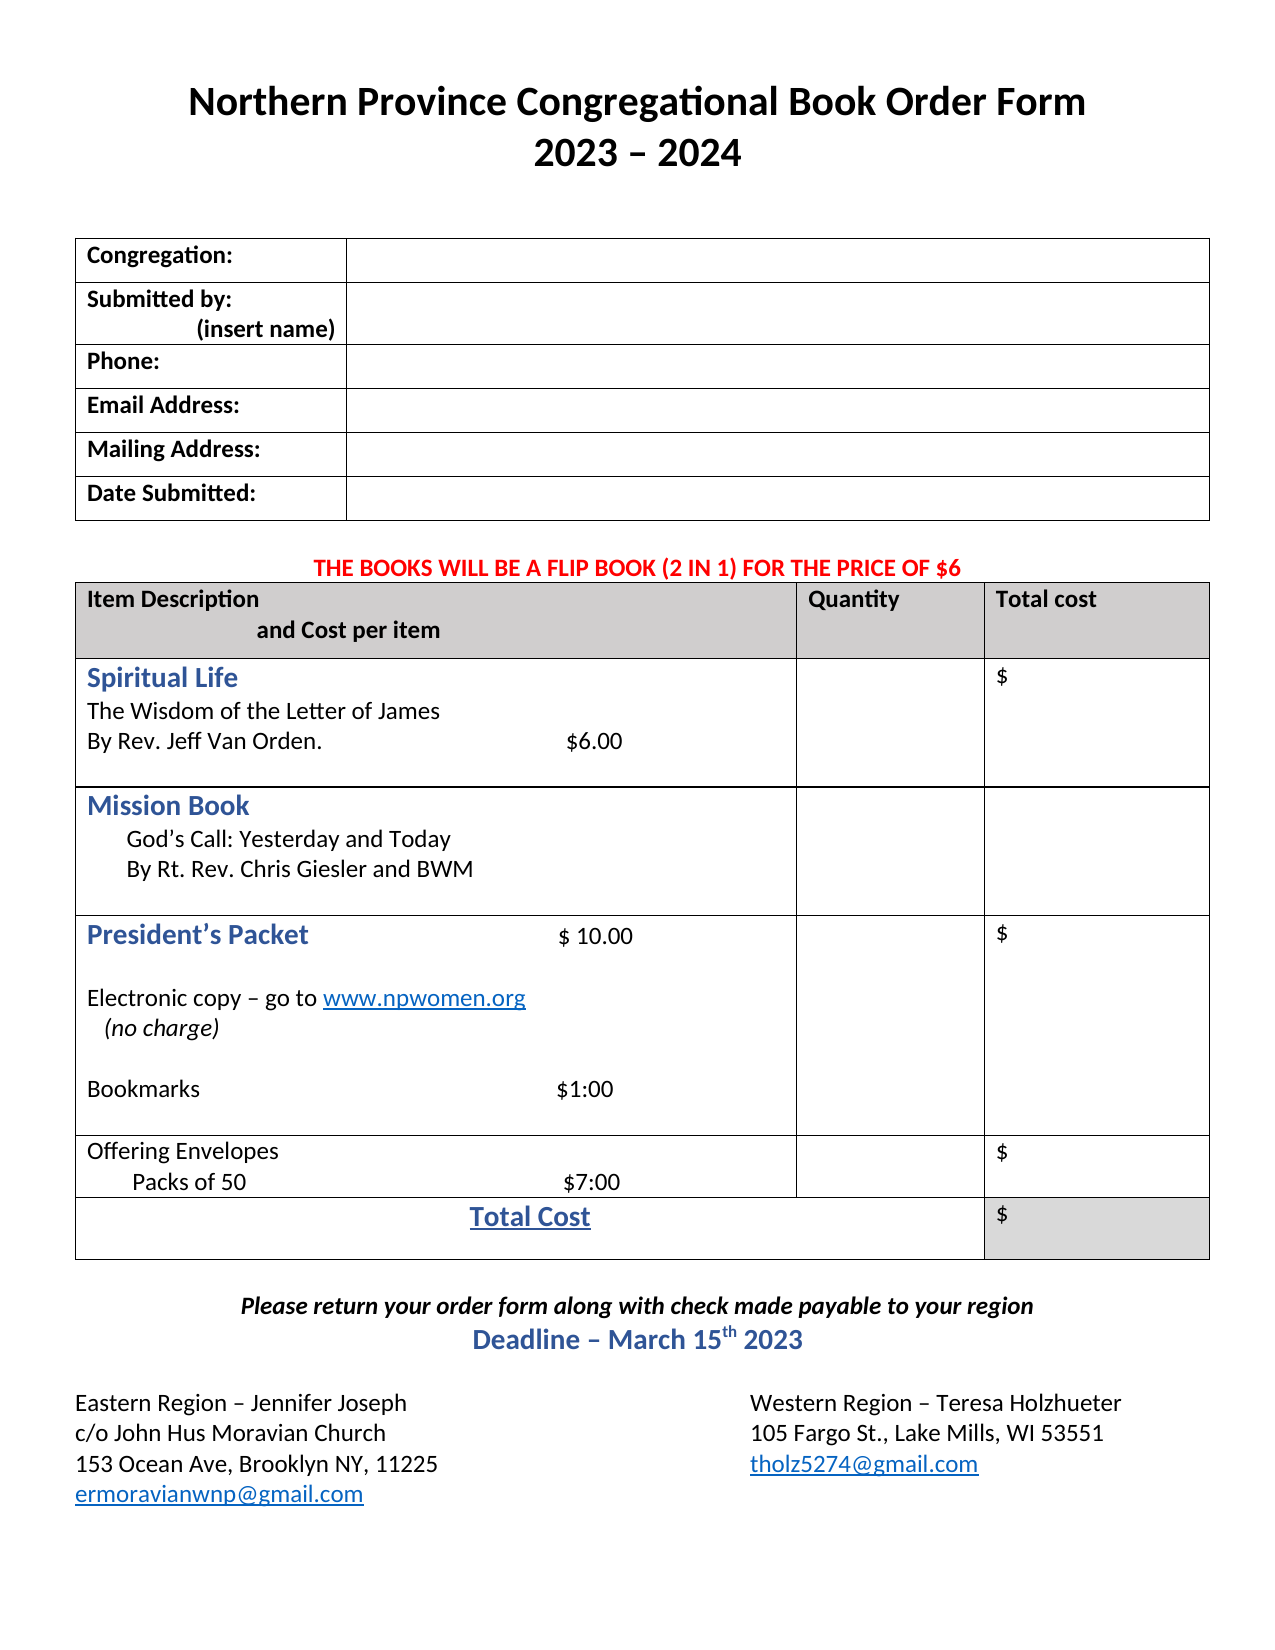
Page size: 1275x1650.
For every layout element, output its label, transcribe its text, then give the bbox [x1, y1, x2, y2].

text 153 Ocean Ave, Brooklyn NY, 11225 tholz5274@gmail.com [75, 1448, 1200, 1478]
table_cell Spiritual Life The Wisdom of the Letter of James By Rev. Jeff Van Orden. $6.00 [76, 659, 796, 786]
text Eastern Region – Jennifer Joseph Western Region – Teresa Holzhueter [75, 1387, 1200, 1417]
table_cell $ [985, 1136, 1209, 1197]
table_cell President’s Packet $ 10.00 Electronic copy – go to www.npwomen.org (no charge) Bookmarks $1:00 [76, 916, 796, 1134]
text Deadline – March 15th 2023 [75, 1321, 1200, 1356]
table_header Total cost [985, 583, 1209, 658]
table_cell [347, 433, 1209, 476]
table_cell Date Submitted: [76, 477, 346, 520]
table_cell [985, 788, 1209, 915]
table_cell $ [985, 659, 1209, 786]
table_cell [347, 283, 1209, 344]
table_cell [347, 389, 1209, 432]
table_cell [347, 345, 1209, 388]
table_cell Mailing Address: [76, 433, 346, 476]
table_cell [797, 916, 984, 1134]
text Please return your order form along with check made payable to your region [75, 1290, 1200, 1321]
text ermoravianwnp@gmail.com [75, 1478, 1200, 1509]
table_cell Submitted by: (insert name) [76, 283, 346, 344]
table_header Congregation: [76, 239, 346, 282]
table_cell [797, 788, 984, 915]
table_header Item Description and Cost per item [76, 583, 796, 658]
table_cell [797, 1136, 984, 1197]
text THE BOOKS WILL BE A FLIP BOOK (2 IN 1) FOR THE PRICE OF $6 [75, 552, 1200, 582]
text c/o John Hus Moravian Church 105 Fargo St., Lake Mills, WI 53551 [75, 1417, 1200, 1448]
table_cell Total Cost [76, 1198, 984, 1259]
text Northern Province Congregational Book Order Form [75, 75, 1200, 126]
table_cell Mission Book God’s Call: Yesterday and Today By Rt. Rev. Chris Giesler and BWM [76, 788, 796, 915]
table_cell [347, 477, 1209, 520]
table_cell [797, 659, 984, 786]
table_header Quantity [797, 583, 984, 658]
table_cell Phone: [76, 345, 346, 388]
table_cell Offering Envelopes Packs of 50 $7:00 [76, 1136, 796, 1197]
text 2023 – 2024 [75, 126, 1200, 177]
table_cell $ [985, 916, 1209, 1134]
table_cell $ [985, 1198, 1209, 1259]
table_header [347, 239, 1209, 282]
table_cell Email Address: [76, 389, 346, 432]
